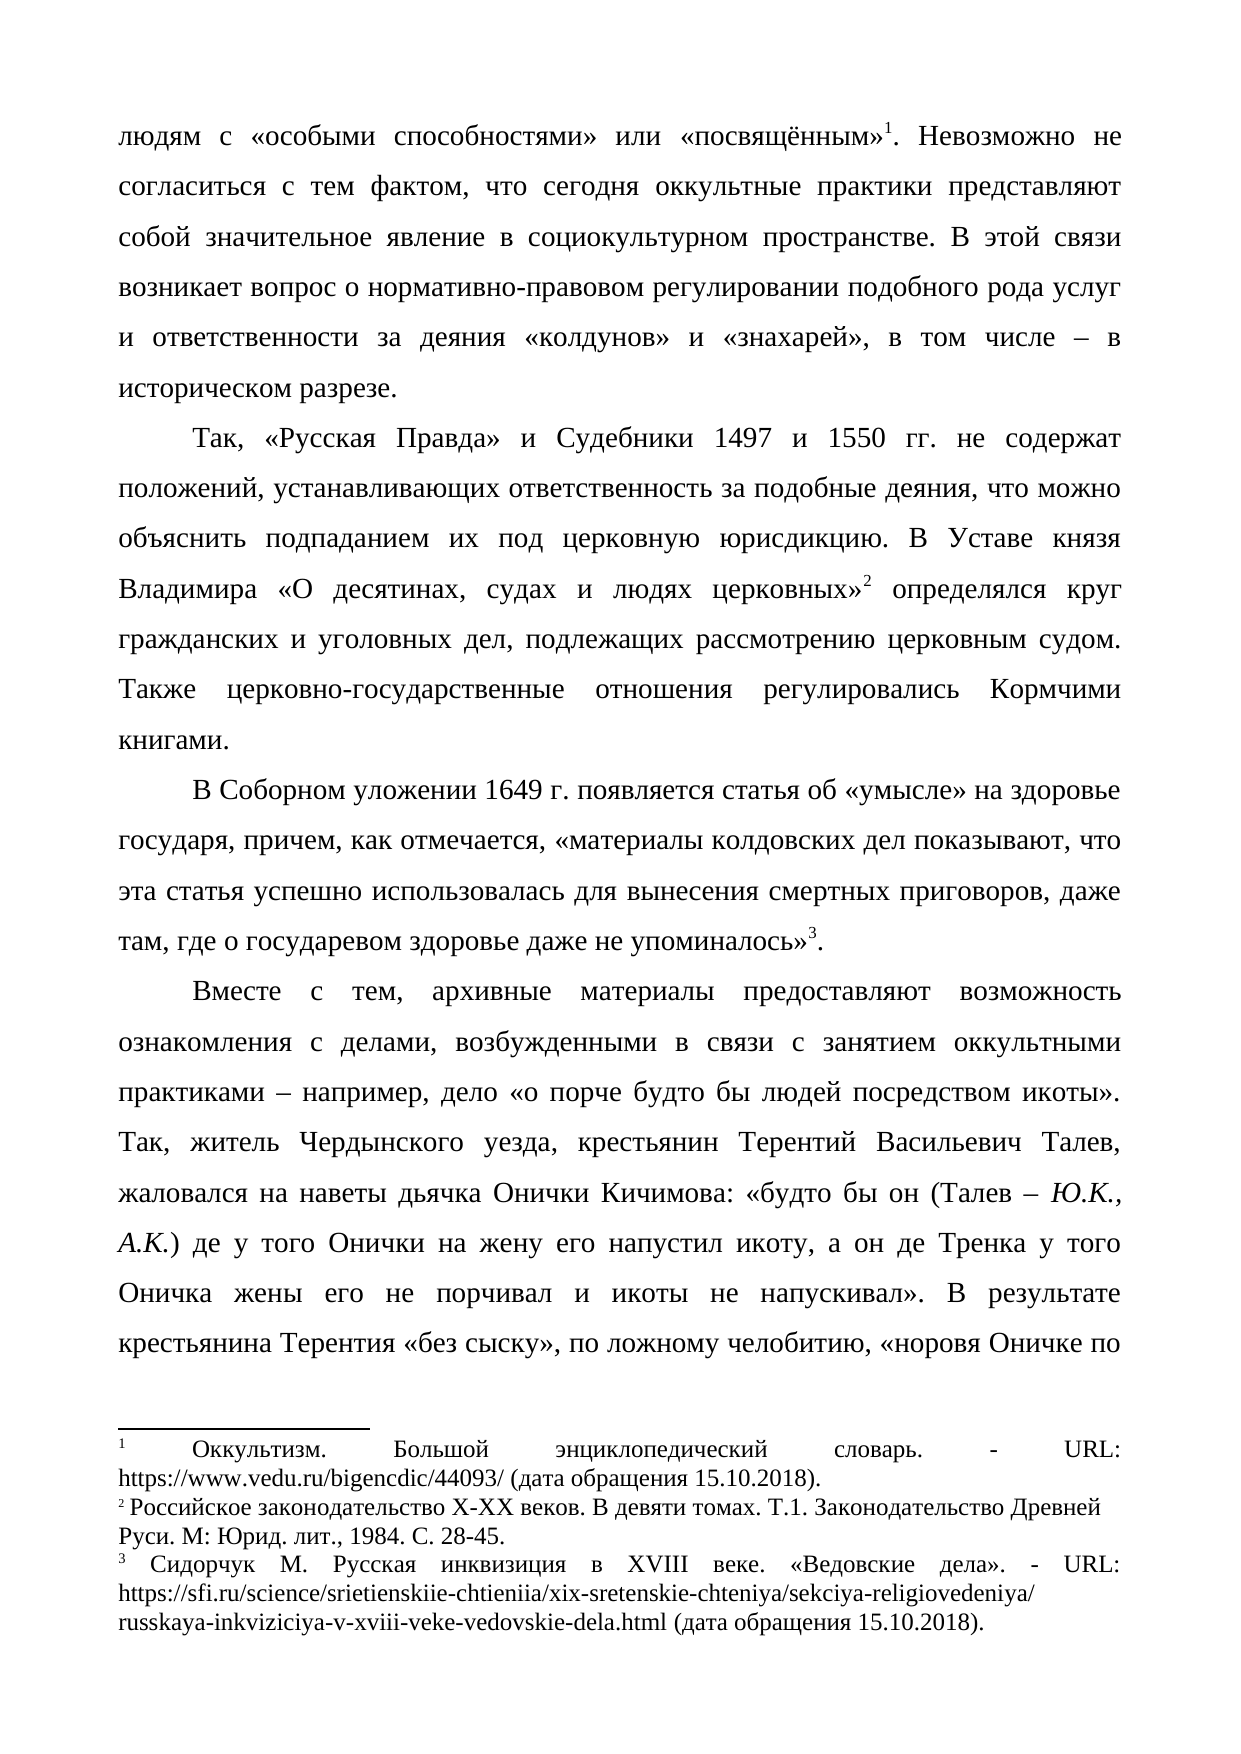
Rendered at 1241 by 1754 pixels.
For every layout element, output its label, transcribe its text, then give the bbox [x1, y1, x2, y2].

text Так, «Русская Правда» и Судебники 1497 и 1550 гг. не содержат положений, устанавливающих ответственность за подобные деяния, что можно объяснить подпаданием их под церковную юрисдикцию. В Уставе князя Владимира «О десятинах, судах и людях церковных» определялся круг гражданских и уголовных дел, подлежащих рассмотрению церковным судом. Также церковно-государственные отношения регулировались Кормчими книгами. [118, 420, 1122, 755]
text В Соборном уложении . появляется статья об «умысле» на здоровье государя, причем, как отмечается, «материалы колдовских дел показывают, что эта статья успешно использовалась для вынесения смертных приговоров, даже там, где о государевом здоровье даже не упоминалось». [118, 772, 1122, 957]
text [118, 973, 1122, 1359]
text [118, 118, 1122, 169]
